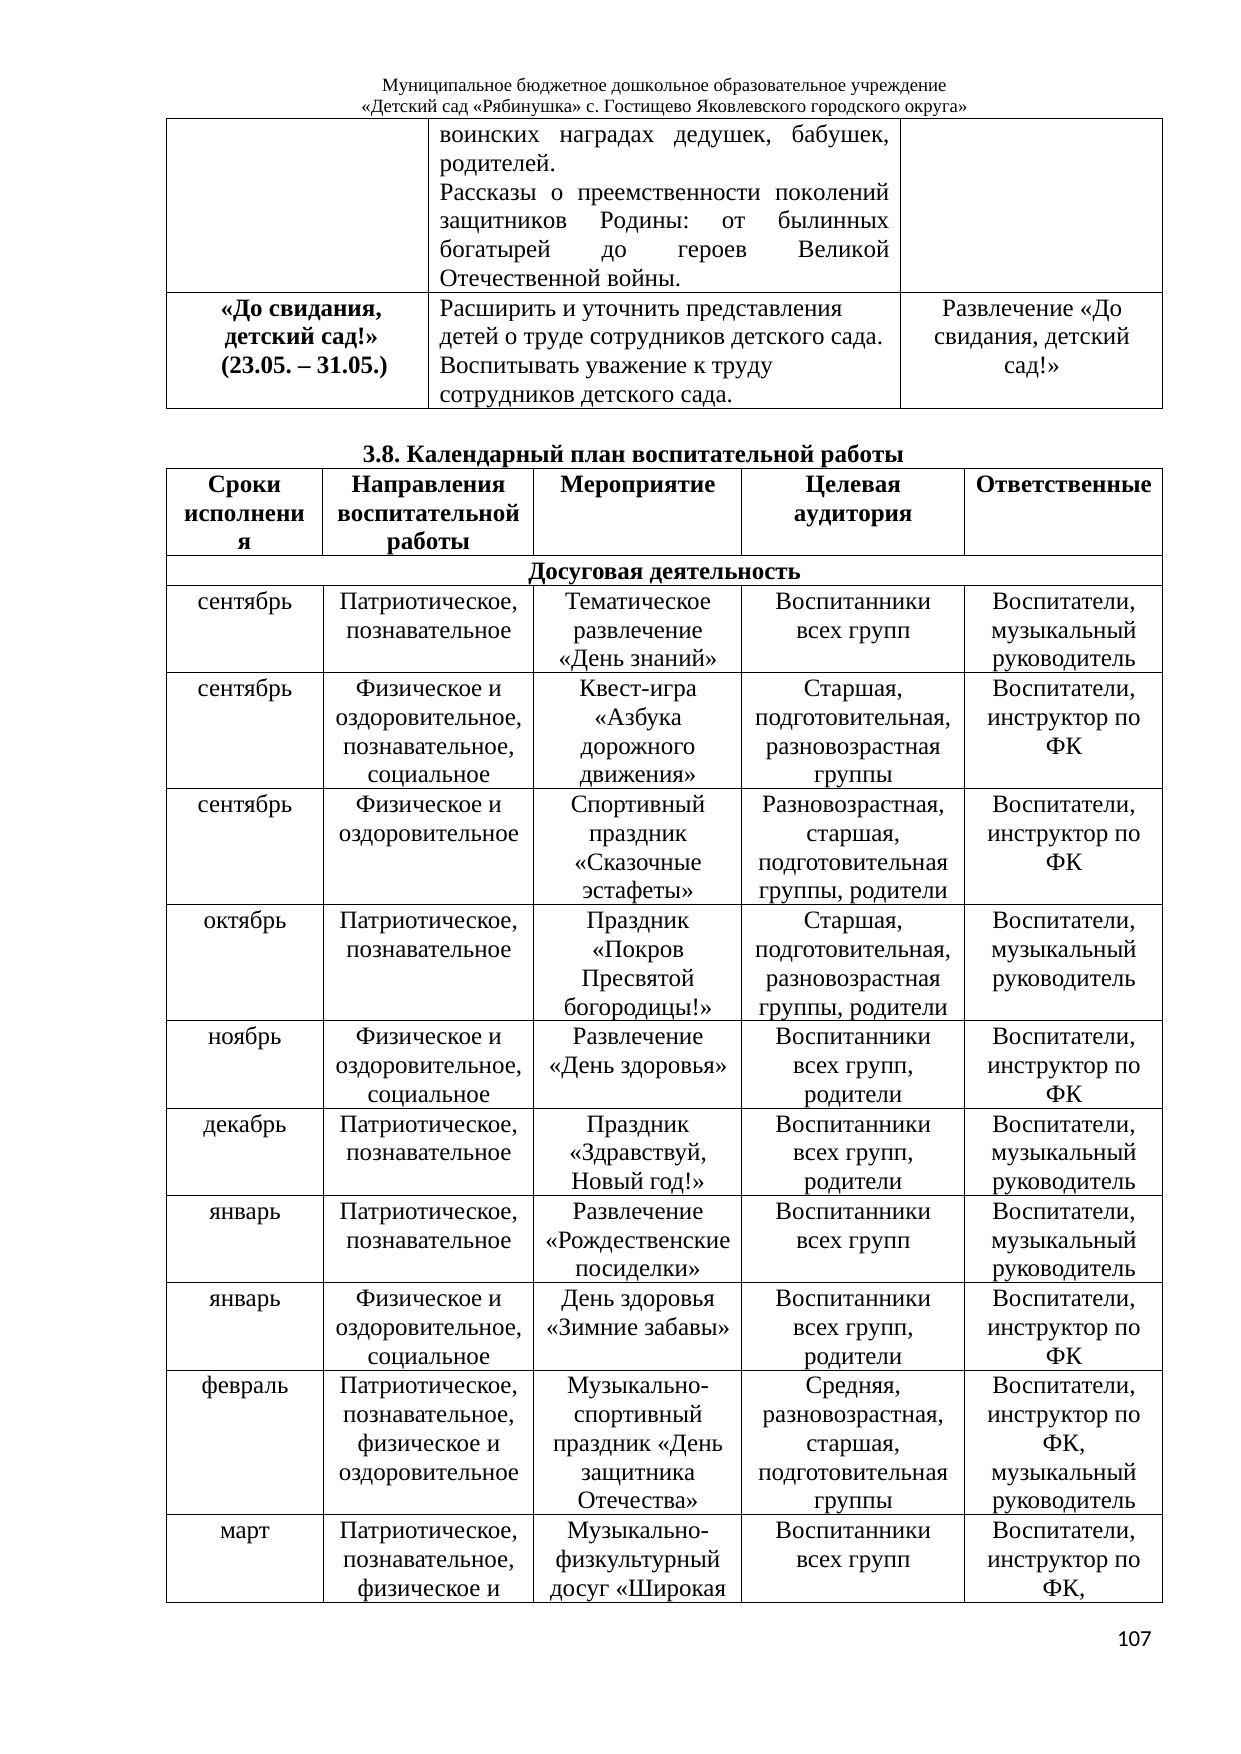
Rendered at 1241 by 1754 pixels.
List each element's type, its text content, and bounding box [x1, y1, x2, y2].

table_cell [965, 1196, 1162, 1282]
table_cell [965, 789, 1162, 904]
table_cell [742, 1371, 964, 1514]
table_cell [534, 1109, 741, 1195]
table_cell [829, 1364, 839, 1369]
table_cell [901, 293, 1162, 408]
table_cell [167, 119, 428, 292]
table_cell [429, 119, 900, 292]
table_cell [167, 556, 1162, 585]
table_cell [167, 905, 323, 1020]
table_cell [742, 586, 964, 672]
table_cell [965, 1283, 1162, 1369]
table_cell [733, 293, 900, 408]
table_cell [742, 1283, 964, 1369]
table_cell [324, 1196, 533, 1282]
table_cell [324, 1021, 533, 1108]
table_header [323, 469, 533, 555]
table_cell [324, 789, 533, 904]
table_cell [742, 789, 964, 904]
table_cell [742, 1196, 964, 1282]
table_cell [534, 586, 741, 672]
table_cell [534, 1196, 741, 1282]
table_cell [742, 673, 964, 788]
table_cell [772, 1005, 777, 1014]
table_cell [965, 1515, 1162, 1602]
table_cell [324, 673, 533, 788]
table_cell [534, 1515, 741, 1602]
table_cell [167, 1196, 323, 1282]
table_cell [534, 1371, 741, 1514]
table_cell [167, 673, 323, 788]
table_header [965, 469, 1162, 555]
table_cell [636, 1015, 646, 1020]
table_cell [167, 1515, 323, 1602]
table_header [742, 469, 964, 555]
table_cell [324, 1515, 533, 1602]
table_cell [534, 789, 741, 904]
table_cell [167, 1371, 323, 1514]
text 3.8. Календарный план воспитательной работы [177, 442, 1089, 468]
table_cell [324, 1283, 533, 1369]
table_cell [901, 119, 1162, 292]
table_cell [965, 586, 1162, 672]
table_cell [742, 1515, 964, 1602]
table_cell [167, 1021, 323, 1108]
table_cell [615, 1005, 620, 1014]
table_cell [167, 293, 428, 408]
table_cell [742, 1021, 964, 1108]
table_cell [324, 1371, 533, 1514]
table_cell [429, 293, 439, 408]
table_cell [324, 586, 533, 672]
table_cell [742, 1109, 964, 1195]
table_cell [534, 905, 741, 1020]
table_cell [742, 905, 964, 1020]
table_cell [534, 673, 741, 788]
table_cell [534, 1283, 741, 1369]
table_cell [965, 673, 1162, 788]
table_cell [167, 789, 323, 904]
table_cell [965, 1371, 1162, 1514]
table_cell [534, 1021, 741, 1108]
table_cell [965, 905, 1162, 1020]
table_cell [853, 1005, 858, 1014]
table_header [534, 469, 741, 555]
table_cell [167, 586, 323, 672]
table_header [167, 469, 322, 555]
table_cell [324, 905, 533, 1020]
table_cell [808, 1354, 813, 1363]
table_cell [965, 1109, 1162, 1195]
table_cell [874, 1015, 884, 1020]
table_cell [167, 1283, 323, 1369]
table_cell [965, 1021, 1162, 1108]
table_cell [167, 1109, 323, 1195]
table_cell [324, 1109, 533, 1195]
